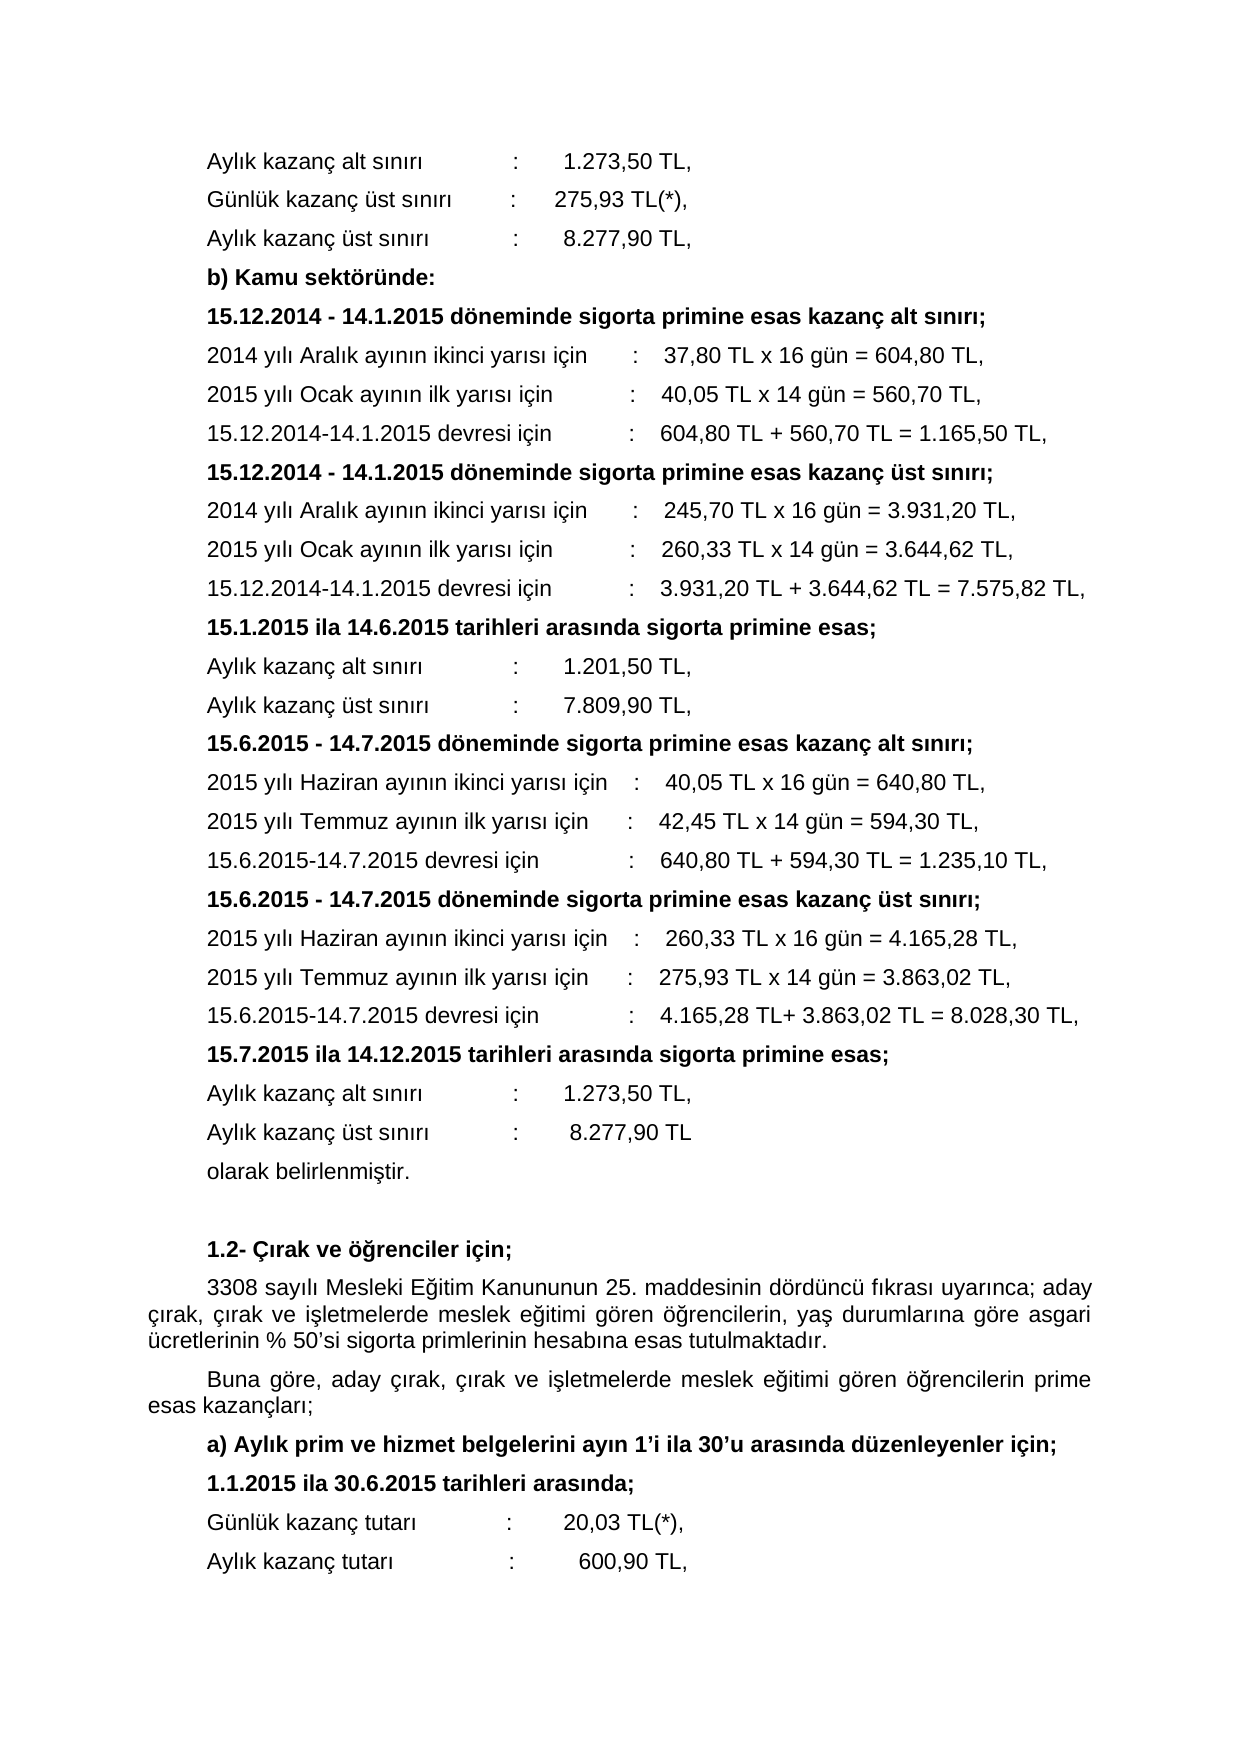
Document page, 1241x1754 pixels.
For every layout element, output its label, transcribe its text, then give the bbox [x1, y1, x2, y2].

text olarak belirlenmiştir. [148, 1158, 1093, 1184]
text 15.12.2014 - 14.1.2015 döneminde sigorta primine esas kazanç alt sınırı; [148, 303, 1093, 329]
text 2015 yılı Temmuz ayının ilk yarısı için : 275,93 TL x 14 gün = 3.863,02 TL, [148, 963, 1093, 990]
text Günlük kazanç tutarı : 20,03 TL(*), [148, 1509, 1093, 1535]
text 15.6.2015 - 14.7.2015 döneminde sigorta primine esas kazanç alt sınırı; [148, 730, 1093, 757]
text 15.7.2015 ila 14.12.2015 tarihleri arasında sigorta primine esas; [148, 1041, 1093, 1068]
text Aylık kazanç alt sınırı : 1.273,50 TL, [148, 1080, 1093, 1106]
text 15.12.2014-14.1.2015 devresi için : 3.931,20 TL + 3.644,62 TL = 7.575,82 TL, [148, 575, 1093, 601]
text Günlük kazanç üst sınırı : 275,93 TL(*), [148, 186, 1093, 213]
text 2015 yılı Temmuz ayının ilk yarısı için : 42,45 TL x 14 gün = 594,30 TL, [148, 808, 1093, 834]
text Aylık kazanç alt sınırı : 1.201,50 TL, [148, 653, 1093, 679]
text Aylık kazanç üst sınırı : 8.277,90 TL, [148, 225, 1093, 252]
text 2015 yılı Haziran ayının ikinci yarısı için : 260,33 TL x 16 gün = 4.165,28 TL, [148, 925, 1093, 951]
text a) Aylık prim ve hizmet belgelerini ayın 1’i ila 30’u arasında düzenleyenler için; [148, 1431, 1093, 1457]
text 15.12.2014-14.1.2015 devresi için : 604,80 TL + 560,70 TL = 1.165,50 TL, [148, 419, 1093, 446]
text 2014 yılı Aralık ayının ikinci yarısı için : 37,80 TL x 16 gün = 604,80 TL, [148, 342, 1093, 368]
text 3308 sayılı Mesleki Eğitim Kanununun 25. maddesinin dördüncü fıkrası uyarınca; aday çırak, çırak ve işletmelerde meslek eğitimi gören öğrencilerin, yaş durumlarına göre asgari ücretlerinin % 50’si sigorta primlerinin hesabına esas tutulmaktadır. [148, 1274, 1093, 1353]
text 1.2- Çırak ve öğrenciler için; [148, 1236, 1093, 1262]
text 15.1.2015 ila 14.6.2015 tarihleri arasında sigorta primine esas; [148, 614, 1093, 640]
text Aylık kazanç tutarı : 600,90 TL, [148, 1548, 1093, 1574]
text 15.12.2014 - 14.1.2015 döneminde sigorta primine esas kazanç üst sınırı; [148, 458, 1093, 485]
text Aylık kazanç üst sınırı : 8.277,90 TL [148, 1119, 1093, 1145]
text 1.1.2015 ila 30.6.2015 tarihleri arasında; [148, 1470, 1093, 1496]
text 15.6.2015 - 14.7.2015 döneminde sigorta primine esas kazanç üst sınırı; [148, 886, 1093, 912]
text 2015 yılı Ocak ayının ilk yarısı için : 40,05 TL x 14 gün = 560,70 TL, [148, 381, 1093, 407]
text 2015 yılı Ocak ayının ilk yarısı için : 260,33 TL x 14 gün = 3.644,62 TL, [148, 536, 1093, 562]
text 2014 yılı Aralık ayının ikinci yarısı için : 245,70 TL x 16 gün = 3.931,20 TL, [148, 497, 1093, 524]
text Buna göre, aday çırak, çırak ve işletmelerde meslek eğitimi gören öğrencilerin prime esas kazançları; [148, 1366, 1093, 1419]
text 2015 yılı Haziran ayının ikinci yarısı için : 40,05 TL x 16 gün = 640,80 TL, [148, 769, 1093, 796]
text Aylık kazanç üst sınırı : 7.809,90 TL, [148, 692, 1093, 718]
text Aylık kazanç alt sınırı : 1.273,50 TL, [148, 148, 1093, 174]
text 15.6.2015-14.7.2015 devresi için : 640,80 TL + 594,30 TL = 1.235,10 TL, [148, 847, 1093, 873]
text 15.6.2015-14.7.2015 devresi için : 4.165,28 TL+ 3.863,02 TL = 8.028,30 TL, [148, 1002, 1093, 1029]
text b) Kamu sektöründe: [148, 264, 1093, 291]
